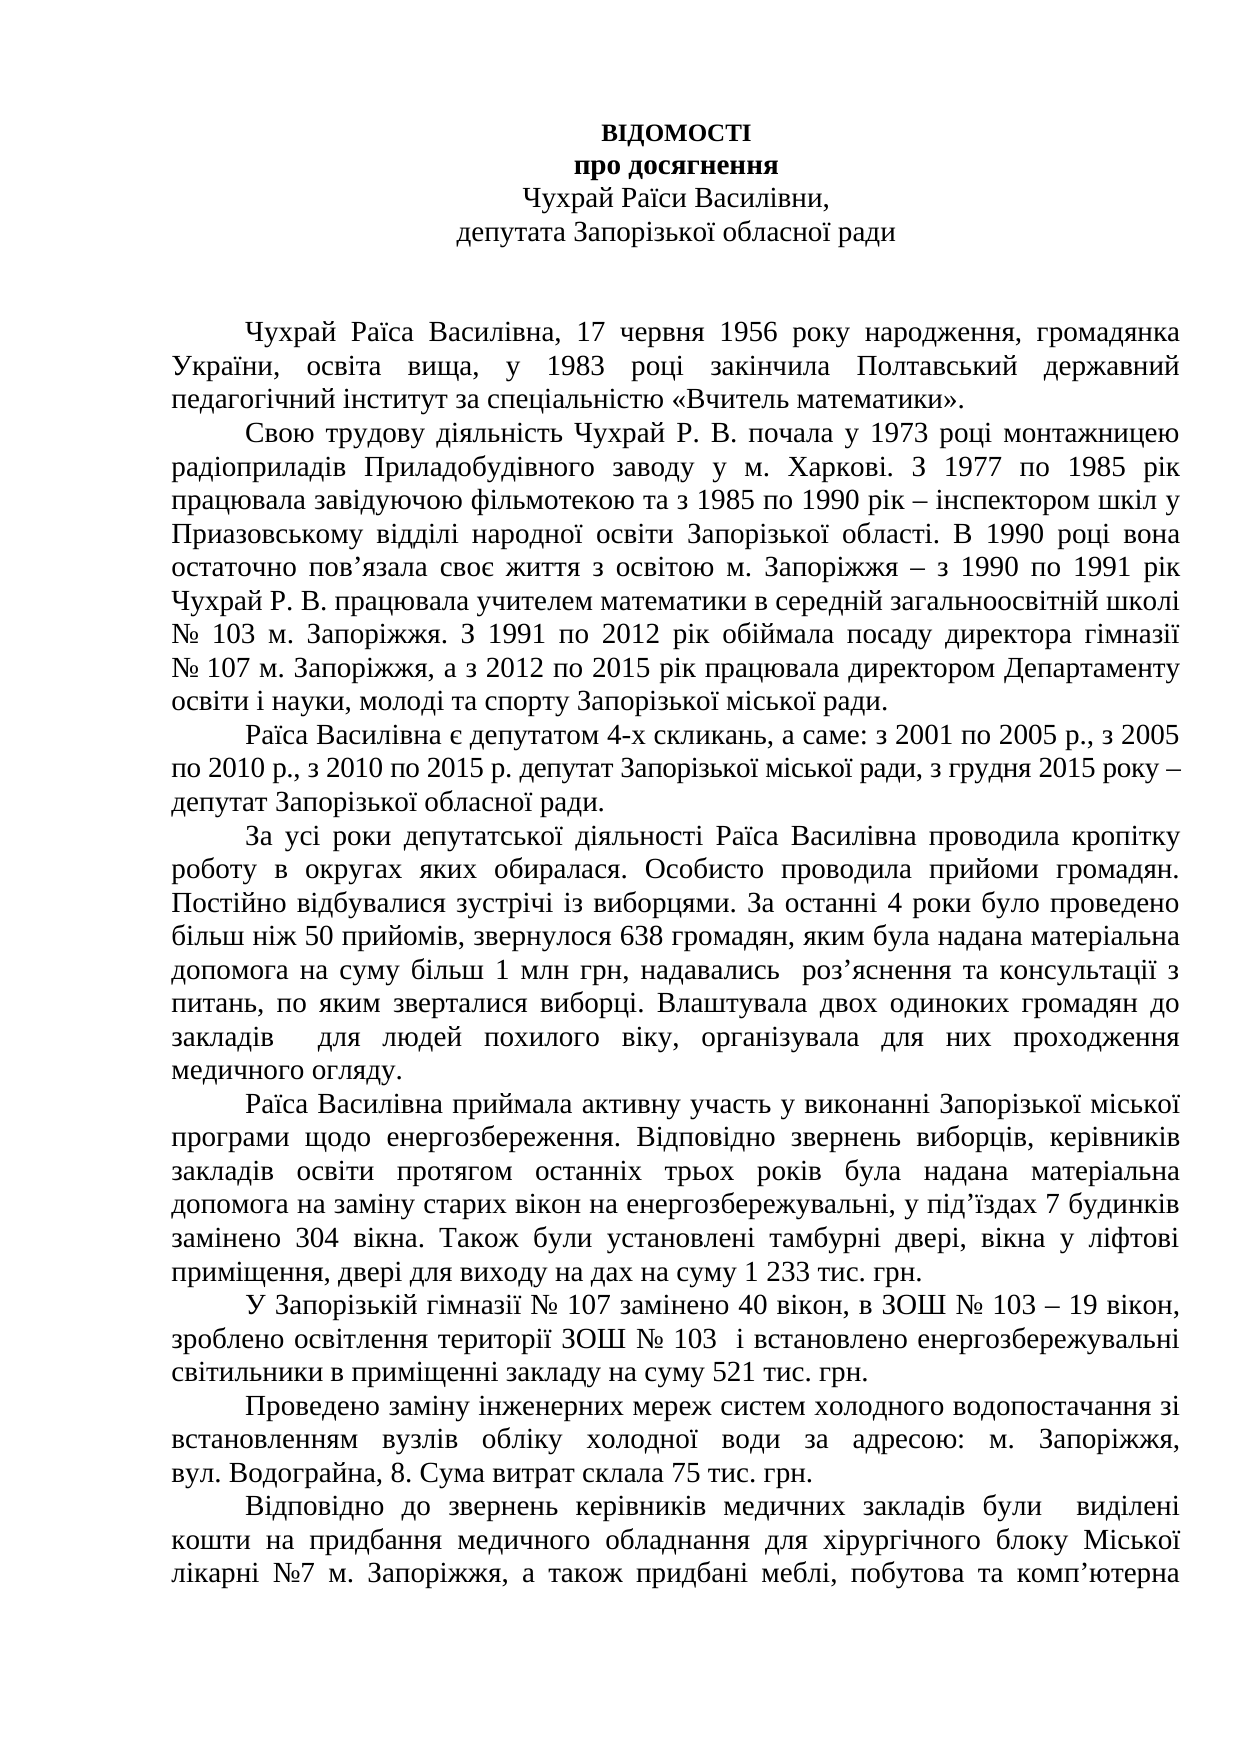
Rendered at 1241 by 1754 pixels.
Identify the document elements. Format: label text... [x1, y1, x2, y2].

text депутата Запорізької обласної ради [171, 214, 1181, 247]
text ВІДОМОСТІ [171, 118, 1181, 147]
text За усі роки депутатської діяльності Раїса Василівна проводила кропітку роботу в округах яких обиралася. Особисто проводила прийоми громадян. Постійно відбувалися зустрічі із виборцями. За останні 4 роки було проведено більш ніж 50 прийомів, звернулося 638 громадян, яким була надана матеріальна допомога на суму більш 1 млн грн, надавались роз’яснення та консультації з питань, по яким зверталися виборці. Влаштувала двох одиноких громадян до закладів для людей похилого віку, організувала для них проходження медичного огляду. [171, 818, 1181, 1086]
text Проведено заміну інженерних мереж систем холодного водопостачання зі встановленням вузлів обліку холодної води за адресою: м. Запоріжжя, вул. Водограйна, 8. Сума витрат склала 75 тис. грн. [171, 1388, 1181, 1488]
text Свою трудову діяльність Чухрай Р. В. почала у 1973 році монтажницею радіоприладів Приладобудівного заводу у м. Харкові. З 1977 по 1985 рік працювала завідуючою фільмотекою та з 1985 по 1990 рік – інспектором шкіл у Приазовському відділі народної освіти Запорізької області. В 1990 році вона остаточно пов’язала своє життя з освітою м. Запоріжжя – з 1990 по 1991 рік Чухрай Р. В. працювала учителем математики в середній загальноосвітній школі № 103 м. Запоріжжя. З 1991 по 2012 рік обіймала посаду директора гімназії № 107 м. Запоріжжя, а з 2012 по 2015 рік працювала директором Департаменту освіти і науки, молоді та спорту Запорізької міської ради. [171, 415, 1181, 717]
text У Запорізькій гімназії № 107 замінено 40 вікон, в ЗОШ № 103 – 19 вікон, зроблено освітлення території ЗОШ № 103 і встановлено енергозбережувальні світильники в приміщенні закладу на суму 521 тис. грн. [171, 1287, 1181, 1388]
text Чухрай Раїси Василівни, [171, 180, 1181, 214]
text про досягнення [171, 147, 1181, 180]
text Чухрай Раїса Василівна, 17 червня 1956 року народження, громадянка України, освіта вища, у 1983 році закінчила Полтавський державний педагогічний інститут за спеціальністю «Вчитель математики». [171, 314, 1181, 415]
text Раїса Василівна приймала активну участь у виконанні Запорізької міської програми щодо енергозбереження. Відповідно звернень виборців, керівників закладів освіти протягом останніх трьох років була надана матеріальна допомога на заміну старих вікон на енергозбережувальні, у під’їздах 7 будинків замінено 304 вікна. Також були установлені тамбурні двері, вікна у ліфтові приміщення, двері для виходу на дах на суму 1 233 тис. грн. [171, 1086, 1181, 1287]
text Раїса Василівна є депутатом 4-х скликань, а саме: з 2001 по 2005 р., з 2005 по 2010 р., з 2010 по 2015 р. депутат Запорізької міської ради, з грудня 2015 року – депутат Запорізької обласної ради. [171, 717, 1181, 818]
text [171, 1488, 1181, 1589]
